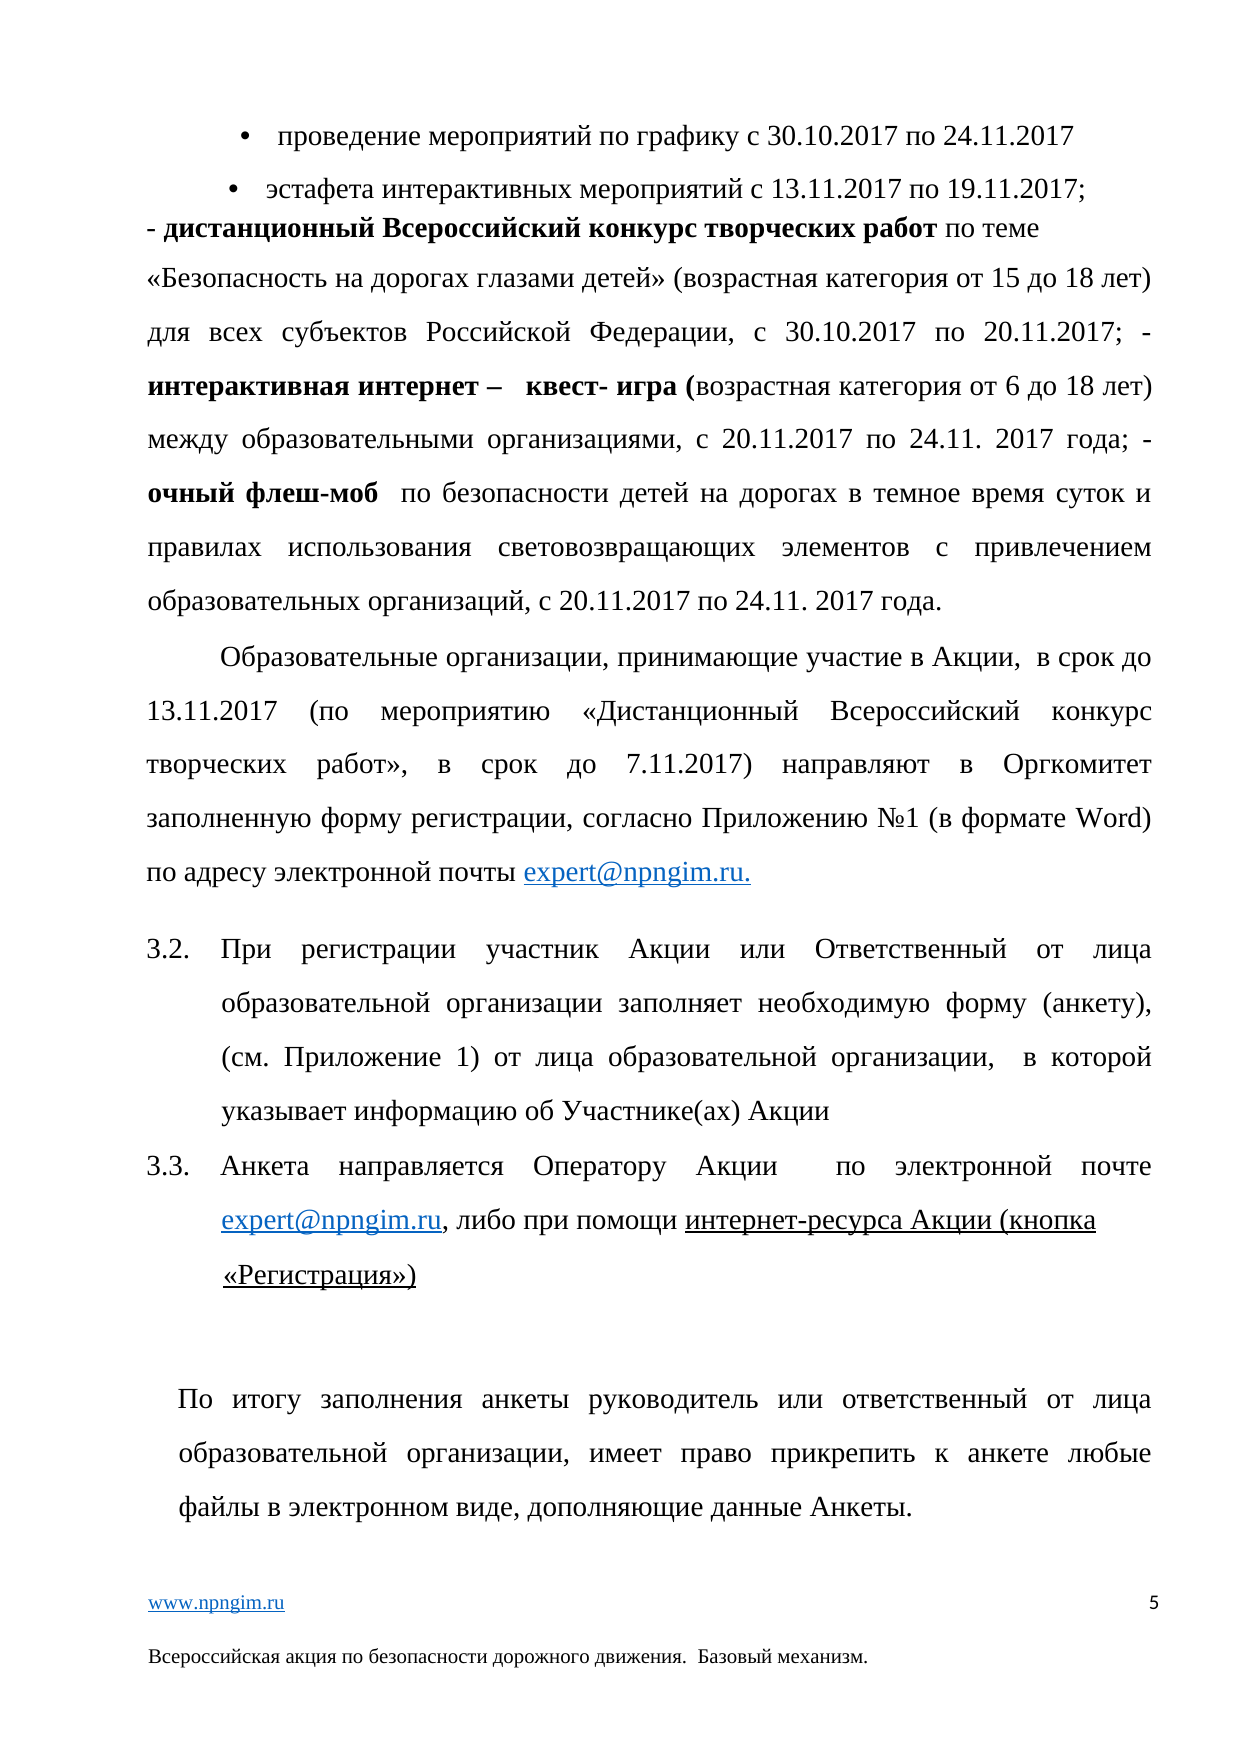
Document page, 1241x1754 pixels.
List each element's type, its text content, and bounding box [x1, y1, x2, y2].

text 3.3. Анкета направляется Оператору Акции по электронной почте expert@npngim.ru, либо при помощи интернет-ресурса Акции (кнопка [146, 1148, 1153, 1236]
text По итогу заполнения анкеты руководитель или ответственный от лица образовательной организации, имеет право прикрепить к анкете любые файлы в электронном виде, дополняющие данные Анкеты. [177, 1381, 1153, 1522]
text Образовательные организации, принимающие участие в Акции, в срок до 13.11.2017 (по мероприятию «Дистанционный Всероссийский конкурс творческих работ», в срок до 7.11.2017) направляют в Оргкомитет заполненную форму регистрации, согласно Приложению №1 (в формате Word) по адресу электронной почты expert@npngim.ru. [146, 639, 1153, 888]
list проведение мероприятий по графику с 30.10.2017 по 24.11.2017 [168, 118, 1147, 152]
subtitle - дистанционный Всероссийский конкурс творческих работ по теме [146, 210, 1159, 243]
text «Безопасность на дорогах глазами детей» (возрастная категория от 15 до 18 лет) для всех субъектов Российской Федерации, с 30.10.2017 по 20.11.2017; -интерактивная интернет – квест- игра (возрастная категория от 6 до 18 лет) между образовательными организациями, с 20.11.2017 по 24.11. 2017 года; - очный флеш-моб по безопасности детей на дорогах в темное время суток и правилах использования световозвращающих элементов с привлечением образовательных организаций, с 20.11.2017 по 24.11. 2017 года. [146, 260, 1153, 617]
text 3.2. При регистрации участник Акции или Ответственный от лица образовательной организации заполняет необходимую форму (анкету), (см. Приложение 1) от лица образовательной организации, в которой указывает информацию об Участнике(ах) Акции [146, 931, 1153, 1126]
list эстафета интерактивных мероприятий с 13.11.2017 по 19.11.2017; [168, 171, 1147, 205]
text «Регистрация») [223, 1257, 1159, 1291]
